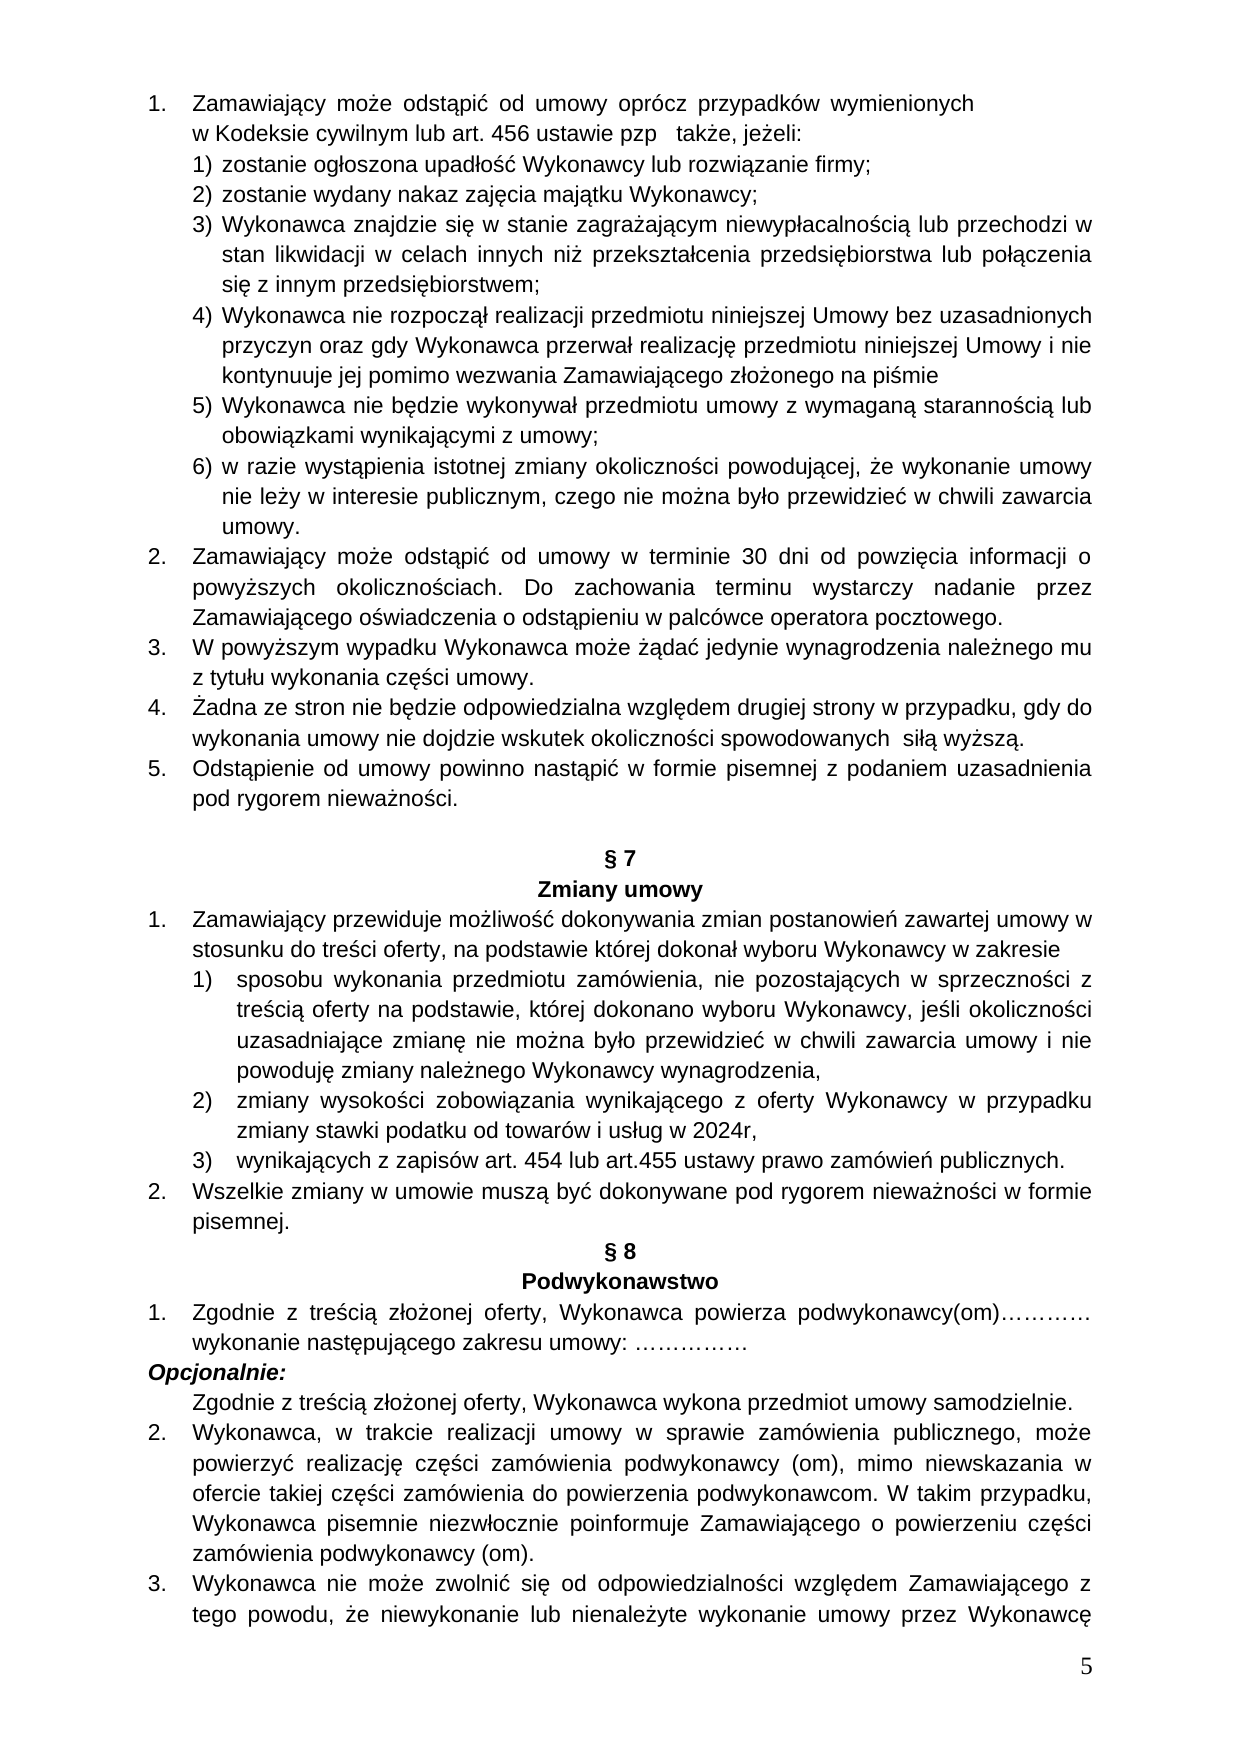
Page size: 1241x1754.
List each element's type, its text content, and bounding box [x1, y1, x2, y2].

text § 8 [148, 1238, 1092, 1264]
list wynikających z zapisów art. 454 lub art.455 ustawy prawo zamówień publicznych. [192, 1147, 1092, 1174]
list w razie wystąpienia istotnej zmiany okoliczności powodującej, że wykonanie umowy nie leży w interesie publicznym, czego nie można było przewidzieć w chwili zawarcia umowy. [192, 453, 1092, 539]
list Żadna ze stron nie będzie odpowiedzialna względem drugiej strony w przypadku, gdy do wykonania umowy nie dojdzie wskutek okoliczności spowodowanych siłą wyższą. [148, 694, 1092, 751]
list Wykonawca znajdzie się w stanie zagrażającym niewypłacalnością lub przechodzi w stan likwidacji w celach innych niż przekształcenia przedsiębiorstwa lub połączenia się z innym przedsiębiorstwem; [192, 211, 1092, 298]
list Wykonawca nie rozpoczął realizacji przedmiotu niniejszej Umowy bez uzasadnionych przyczyn oraz gdy Wykonawca przerwał realizację przedmiotu niniejszej Umowy i nie kontynuuje jej pomimo wezwania Zamawiającego złożonego na piśmie [192, 302, 1092, 388]
list Zgodnie z treścią złożonej oferty, Wykonawca powierza podwykonawcy(om)…………wykonanie następującego zakresu umowy: …………… [148, 1298, 1092, 1355]
text Zgodnie z treścią złożonej oferty, Wykonawca wykona przedmiot umowy samodzielnie. [192, 1389, 1092, 1416]
list Zamawiający może odstąpić od umowy oprócz przypadków wymienionych w Kodeksie cywilnym lub art. 456 ustawie pzp także, jeżeli: [148, 90, 1092, 147]
list Wykonawca nie będzie wykonywał przedmiotu umowy z wymaganą starannością lub obowiązkami wynikającymi z umowy; [192, 392, 1092, 449]
list Zamawiający może odstąpić od umowy w terminie 30 dni od powzięcia informacji o powyższych okolicznościach. Do zachowania terminu wystarczy nadanie przez Zamawiającego oświadczenia o odstąpieniu w palcówce operatora pocztowego. [148, 543, 1092, 630]
text § 7 [148, 845, 1092, 872]
list Wykonawca, w trakcie realizacji umowy w sprawie zamówienia publicznego, może powierzyć realizację części zamówienia podwykonawcy (om), mimo niewskazania w ofercie takiej części zamówienia do powierzenia podwykonawcom. W takim przypadku, Wykonawca pisemnie niezwłocznie poinformuje Zamawiającego o powierzeniu części zamówienia podwykonawcy (om). [148, 1419, 1092, 1567]
list sposobu wykonania przedmiotu zamówienia, nie pozostających w sprzeczności z treścią oferty na podstawie, której dokonano wyboru Wykonawcy, jeśli okoliczności uzasadniające zmianę nie można było przewidzieć w chwili zawarcia umowy i nie powoduję zmiany należnego Wykonawcy wynagrodzenia, [192, 966, 1092, 1083]
list zmiany wysokości zobowiązania wynikającego z oferty Wykonawcy w przypadku zmiany stawki podatku od towarów i usług w 2024r, [192, 1087, 1092, 1144]
list Odstąpienie od umowy powinno nastąpić w formie pisemnej z podaniem uzasadnienia pod rygorem nieważności. [148, 755, 1092, 811]
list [148, 1570, 1092, 1627]
list zostanie wydany nakaz zajęcia majątku Wykonawcy; [192, 181, 1092, 207]
text Opcjonalnie: [148, 1359, 1092, 1385]
text Podwykonawstwo [148, 1268, 1092, 1295]
text Zmiany umowy [148, 876, 1092, 902]
list W powyższym wypadku Wykonawca może żądać jedynie wynagrodzenia należnego mu z tytułu wykonania części umowy. [148, 634, 1092, 691]
list Zamawiający przewiduje możliwość dokonywania zmian postanowień zawartej umowy w stosunku do treści oferty, na podstawie której dokonał wyboru Wykonawcy w zakresie [148, 906, 1092, 962]
list Wszelkie zmiany w umowie muszą być dokonywane pod rygorem nieważności w formie pisemnej. [148, 1178, 1092, 1234]
list zostanie ogłoszona upadłość Wykonawcy lub rozwiązanie firmy; [192, 151, 1092, 177]
